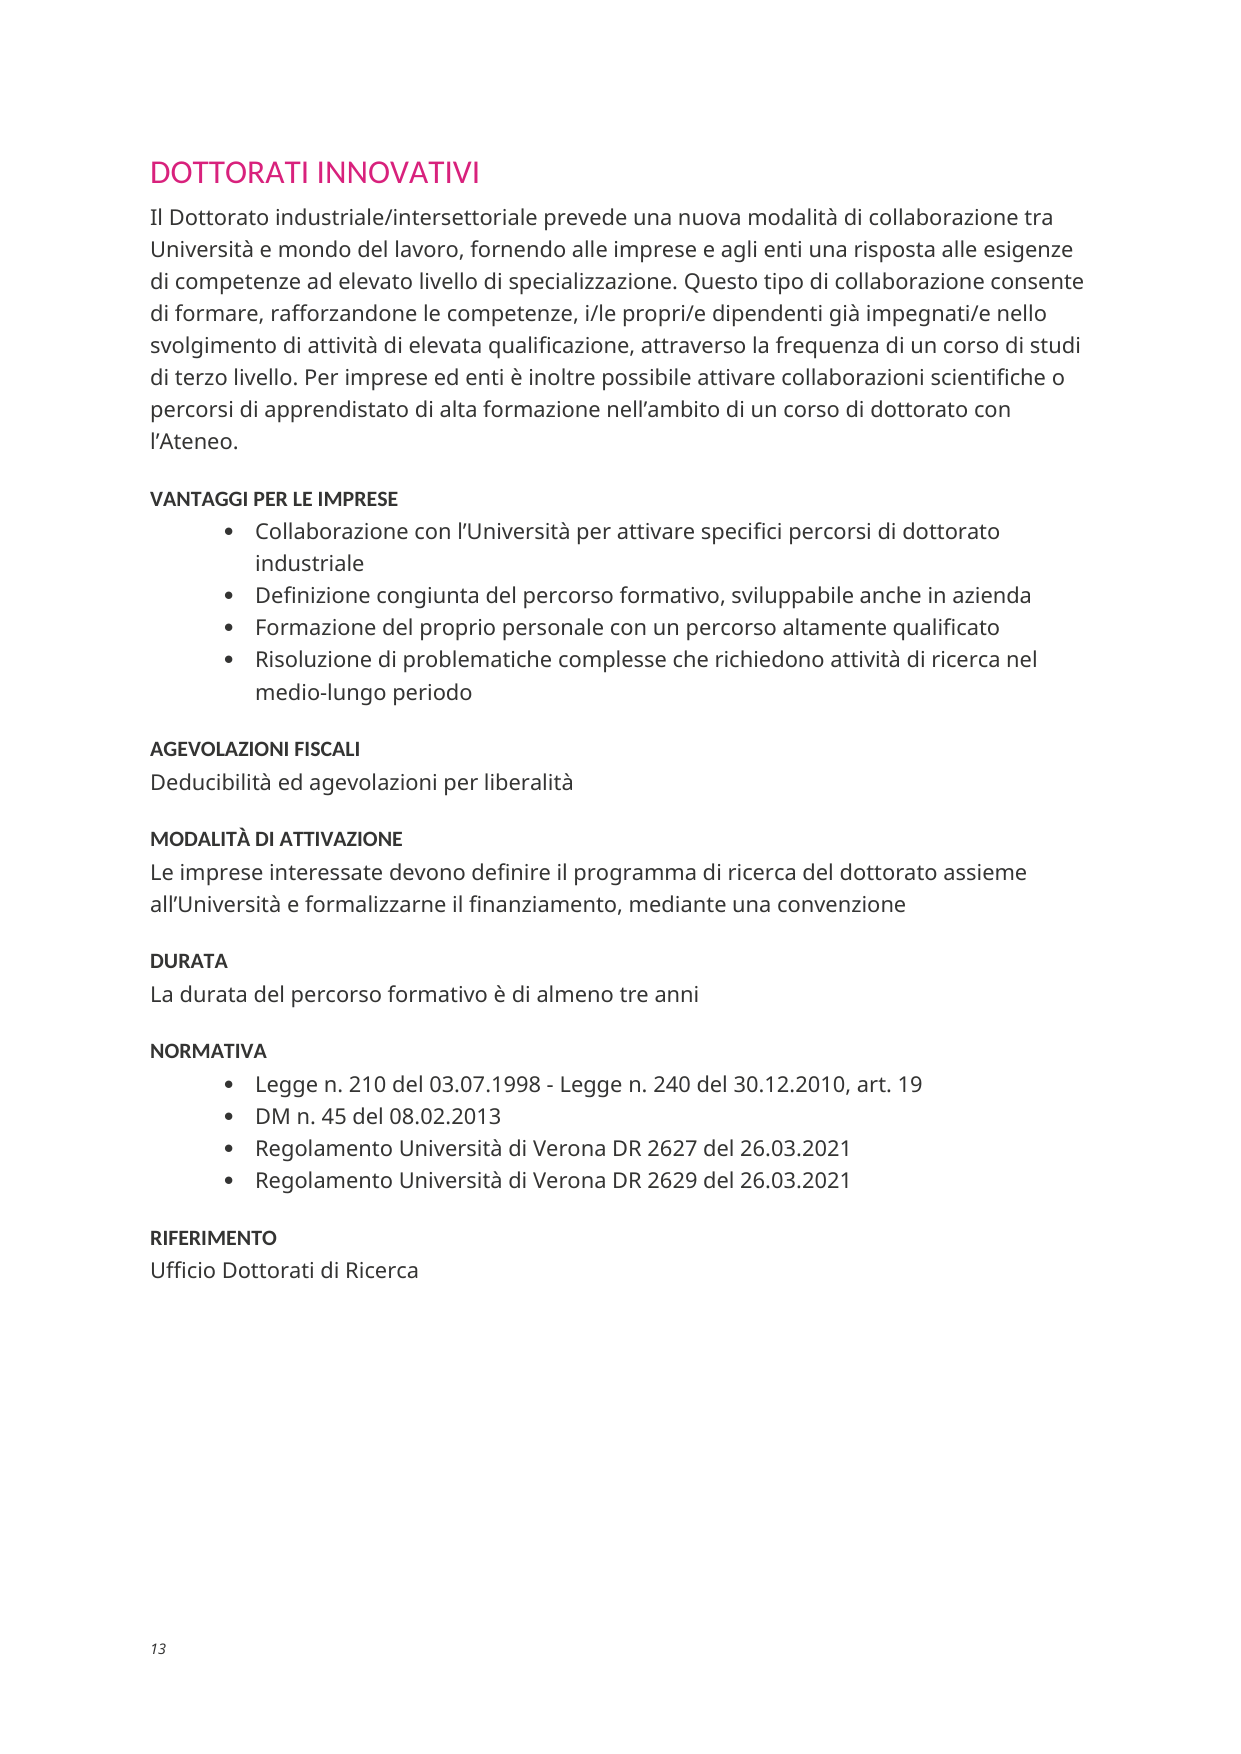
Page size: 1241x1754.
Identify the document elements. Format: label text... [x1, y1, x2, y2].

subtitle VANTAGGI PER LE IMPRESE [150, 485, 1090, 512]
text La durata del percorso formativo è di almeno tre anni [150, 978, 1090, 1008]
list Legge n. 210 del 03.07.1998 - Legge n. 240 del 30.12.2010, art. 19 [225, 1068, 1090, 1098]
text Il Dottorato industriale/intersettoriale prevede una nuova modalità di collaborazione tra Università e mondo del lavoro, fornendo alle imprese e agli enti una risposta alle esigenze di competenze ad elevato livello di specializzazione. Questo tipo di collaborazione consente di formare, rafforzandone le competenze, i/le propri/e dipendenti già impegnati/e nello svolgimento di attività di elevata qualificazione, attraverso la frequenza di un corso di studi di terzo livello. Per imprese ed enti è inoltre possibile attivare collaborazioni scientifiche o percorsi di apprendistato di alta formazione nell’ambito di un corso di dottorato con l’Ateneo. [150, 201, 1090, 456]
text Ufficio Dottorati di Ricerca [150, 1255, 1090, 1284]
subtitle DOTTORATI INNOVATIVI [150, 151, 1090, 192]
subtitle NORMATIVA [150, 1038, 1090, 1064]
subtitle AGEVOLAZIONI FISCALI [150, 736, 1090, 762]
text Le imprese interessate devono definire il programma di ricerca del dottorato assieme all’Università e formalizzarne il finanziamento, mediante una convenzione [150, 856, 1090, 918]
list DM n. 45 del 08.02.2013 [225, 1101, 1090, 1130]
text Deducibilità ed agevolazioni per liberalità [150, 766, 1090, 796]
subtitle MODALITÀ DI ATTIVAZIONE [150, 826, 1090, 852]
list Formazione del proprio personale con un percorso altamente qualificato [225, 612, 1090, 642]
subtitle DURATA [150, 948, 1090, 974]
list Definizione congiunta del percorso formativo, sviluppabile anche in azienda [225, 580, 1090, 610]
list Collaborazione con l’Università per attivare specifici percorsi di dottorato industriale [225, 516, 1090, 578]
subtitle RIFERIMENTO [150, 1224, 1090, 1251]
list Regolamento Università di Verona DR 2629 del 26.03.2021 [225, 1165, 1090, 1194]
list Risoluzione di problematiche complesse che richiedono attività di ricerca nel medio-lungo periodo [225, 644, 1090, 706]
list Regolamento Università di Verona DR 2627 del 26.03.2021 [225, 1133, 1090, 1162]
